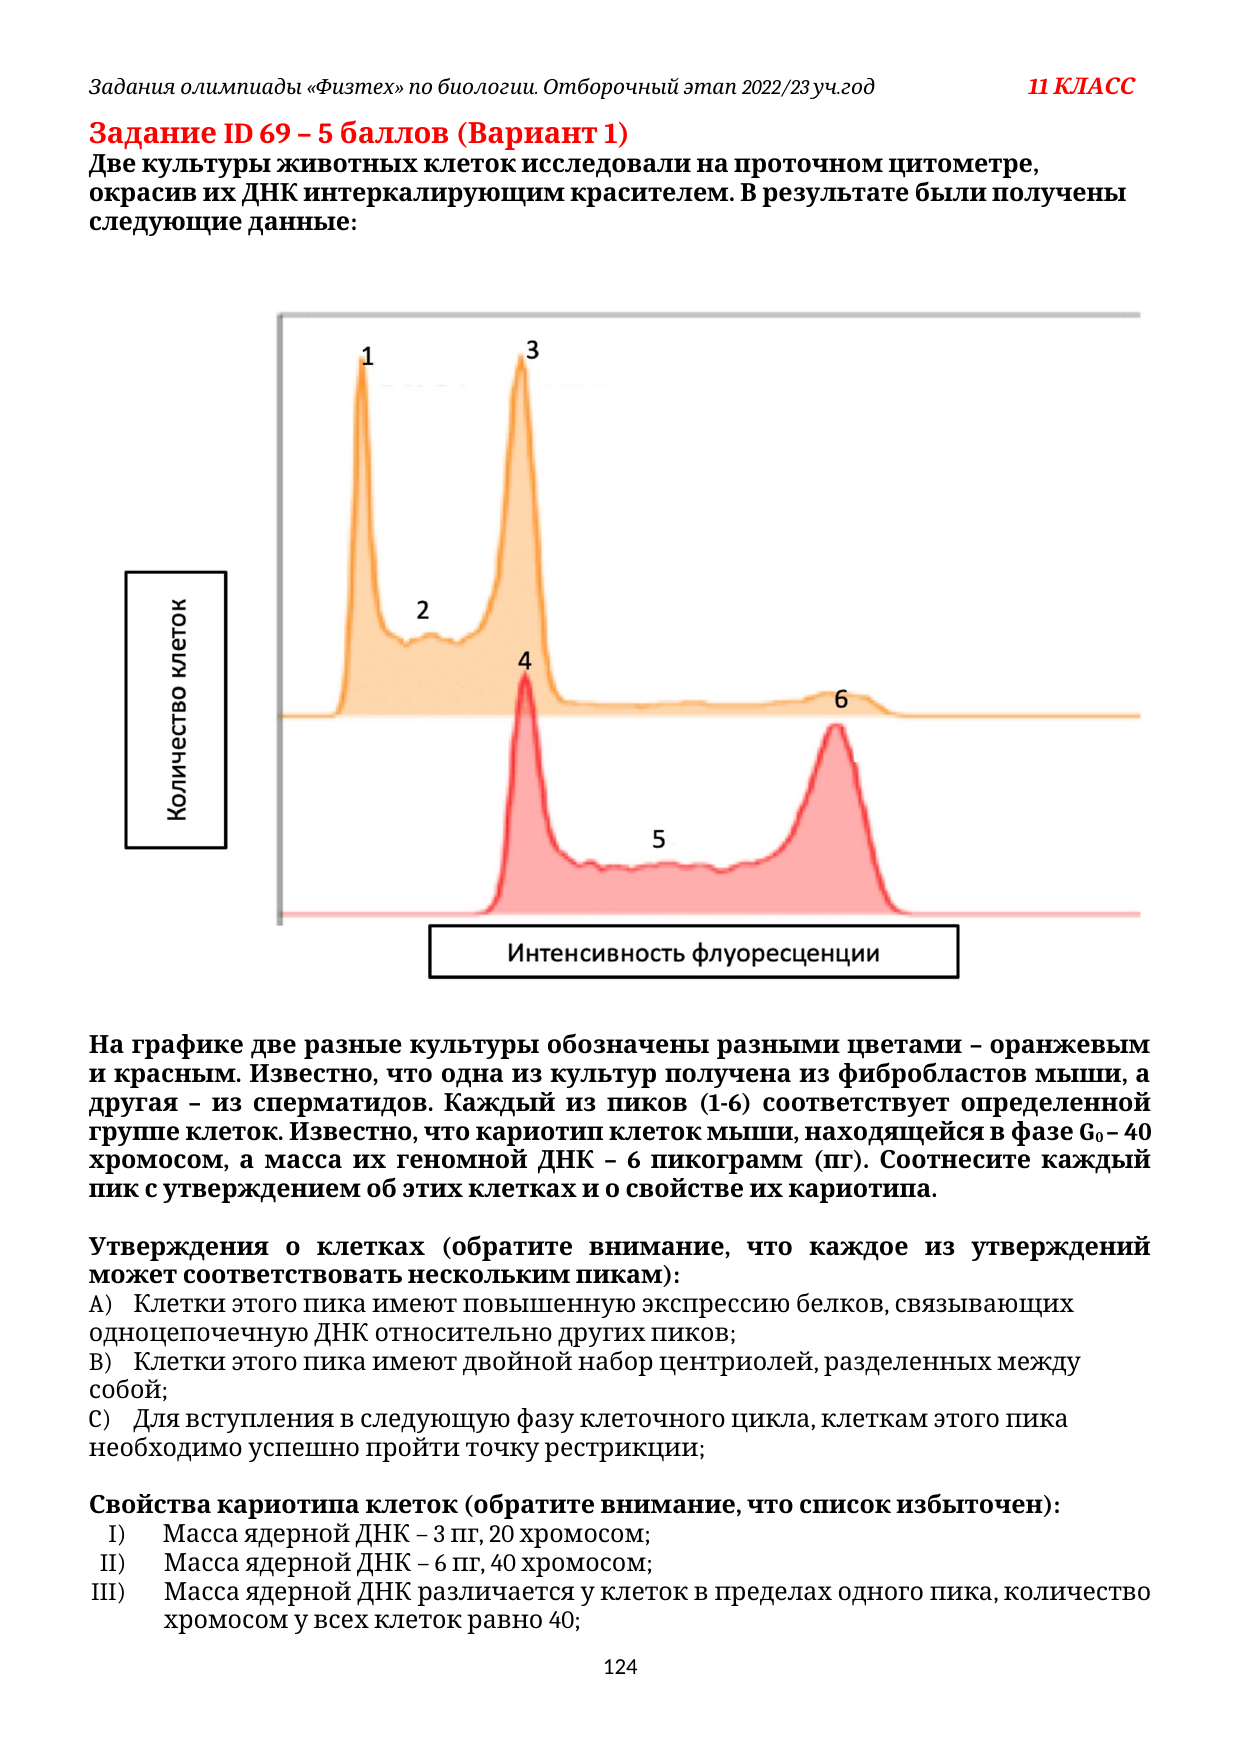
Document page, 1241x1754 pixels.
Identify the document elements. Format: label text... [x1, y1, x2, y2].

list Клетки этого пика имеют повышенную экспрессию белков, связывающих одноцепочечную ДНК относительно других пиков; [89, 1290, 1152, 1348]
list Масса ядерной ДНК – 6 пг, 40 хромосом; [126, 1549, 1152, 1578]
list Масса ядерной ДНК различается у клеток в пределах одного пика, количество хромосом у всех клеток равно 40; [126, 1578, 1152, 1635]
list Для вступления в следующую фазу клеточного цикла, клеткам этого пика необходимо успешно пройти точку рестрикции; [89, 1405, 1152, 1463]
text Свойства кариотипа клеток (обратите внимание, что список избыточен): [89, 1491, 1152, 1520]
picture [88, 265, 1167, 1003]
list Масса ядерной ДНК – 3 пг, 20 хромосом; [126, 1520, 1152, 1549]
text На графике две разные культуры обозначены разными цветами – оранжевым и красным. Известно, что одна из культур получена из фибробластов мыши, а другая – из сперматидов. Каждый из пиков (1-6) соответствует определенной группе клеток. Известно, что кариотип клеток мыши, находящейся в фазе G0 – 40 хромосом, а масса их геномной ДНК – 6 пикограмм (пг). Соотнесите каждый пик с утверждением об этих клетках и о свойстве их кариотипа. [89, 1031, 1152, 1204]
text Две культуры животных клеток исследовали на проточном цитометре, окрасив их ДНК интеркалирующим красителем. В результате были получены следующие данные: [89, 150, 1152, 237]
text Задание ID 69 – 5 баллов (Вариант 1) [89, 117, 1152, 150]
text Утверждения о клетках (обратите внимание, что каждое из утверждений может соответствовать нескольким пикам): [89, 1233, 1152, 1290]
list Клетки этого пика имеют двойной набор центриолей, разделенных между собой; [89, 1348, 1152, 1405]
